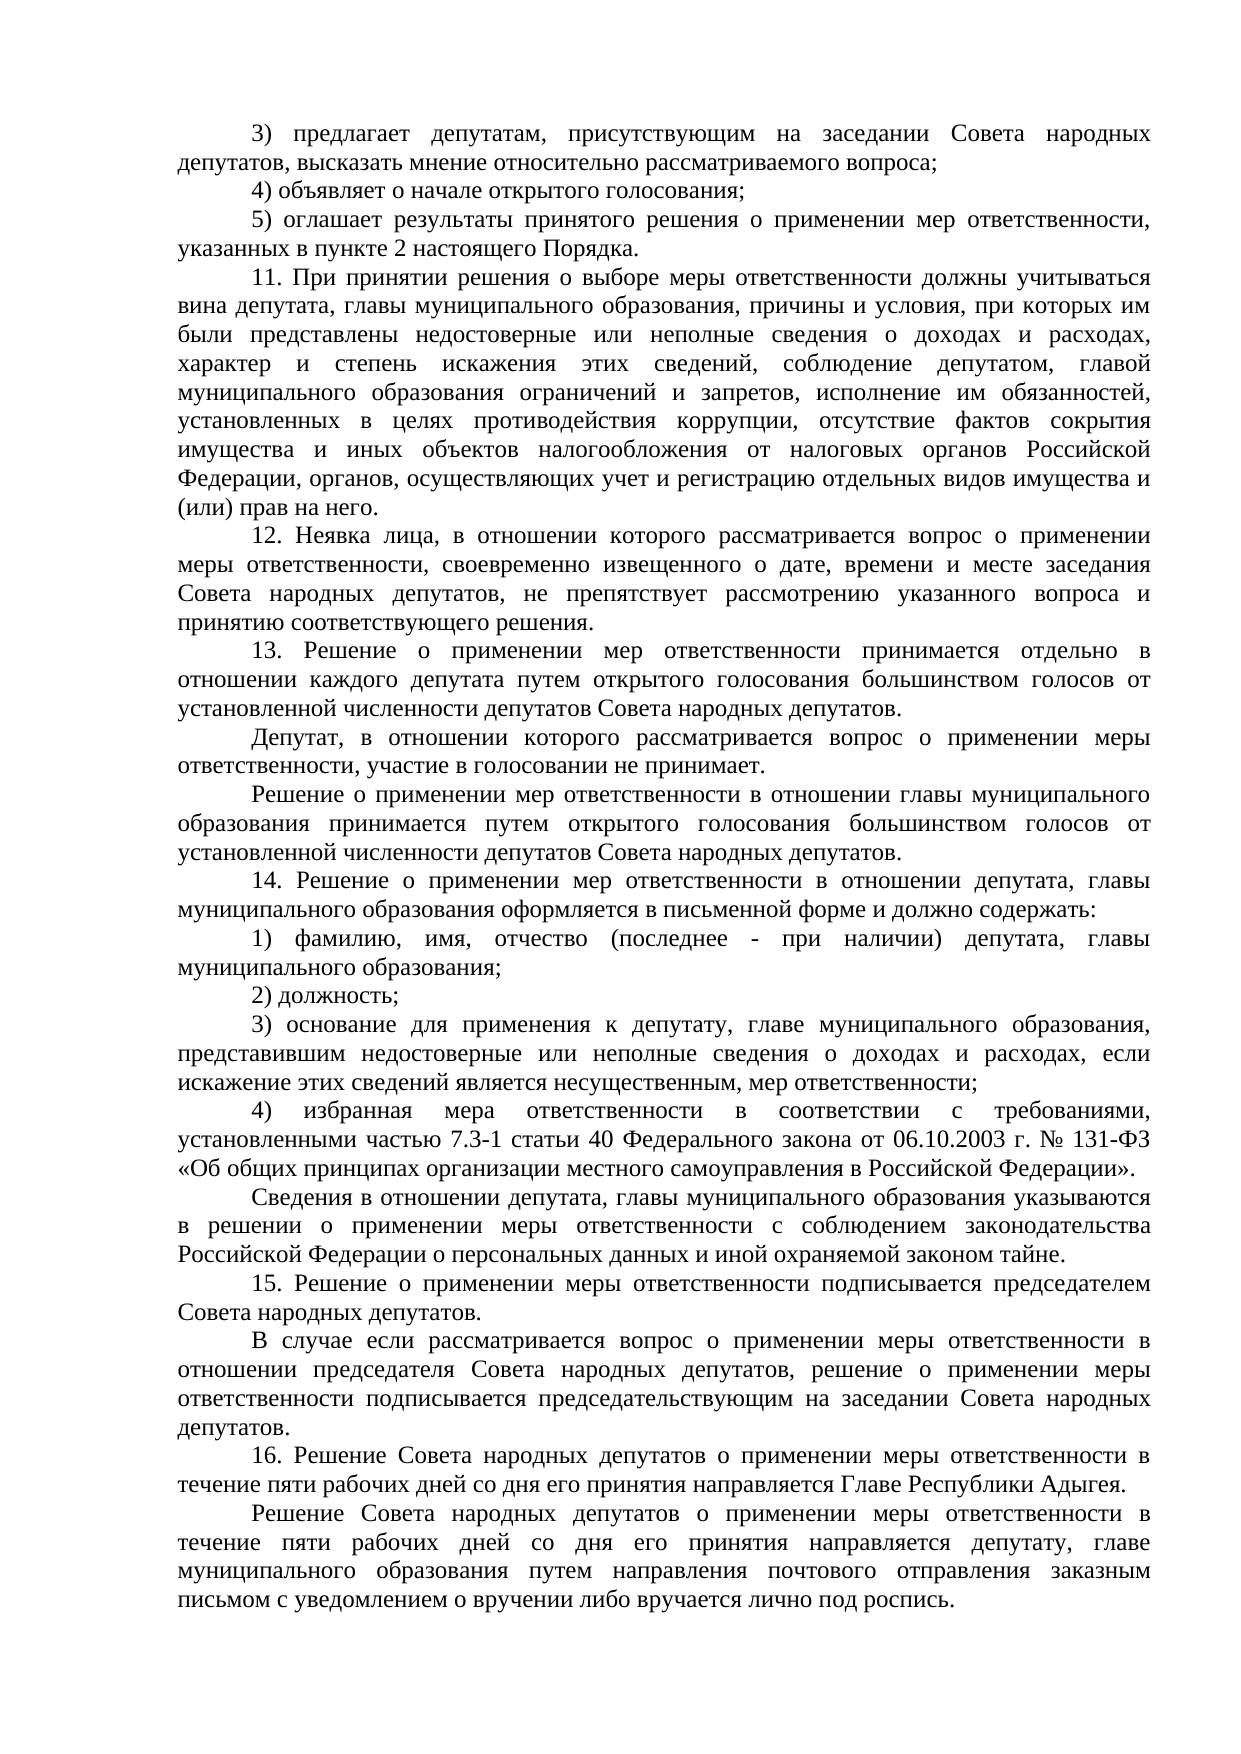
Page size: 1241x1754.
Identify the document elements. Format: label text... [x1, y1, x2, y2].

text 12. Неявка лица, в отношении которого рассматривается вопрос о применении меры ответственности, своевременно извещенного о дате, времени и месте заседания Совета народных депутатов, не препятствует рассмотрению указанного вопроса и принятию соответствующего решения. [177, 521, 1152, 636]
text 16. Решение Совета народных депутатов о применении меры ответственности в течение пяти рабочих дней со дня его принятия направляется Главе Республики Адыгея. [177, 1441, 1152, 1498]
text Решение о применении мер ответственности в отношении главы муниципального образования принимается путем открытого голосования большинством голосов от установленной численности депутатов Совета народных депутатов. [177, 779, 1152, 866]
text 5) оглашает результаты принятого решения о применении мер ответственности, указанных в пункте 2 настоящего Порядка. [177, 204, 1152, 262]
text 3) предлагает депутатам, присутствующим на заседании Совета народных депутатов, высказать мнение относительно рассматриваемого вопроса; [177, 118, 1152, 176]
text 1) фамилию, имя, отчество (последнее - при наличии) депутата, главы муниципального образования; [177, 923, 1152, 981]
text В случае если рассматривается вопрос о применении меры ответственности в отношении председателя Совета народных депутатов, решение о применении меры ответственности подписывается председательствующим на заседании Совета народных депутатов. [177, 1326, 1152, 1441]
text 13. Решение о применении мер ответственности принимается отдельно в отношении каждого депутата путем открытого голосования большинством голосов от установленной численности депутатов Совета народных депутатов. [177, 636, 1152, 722]
text 14. Решение о применении мер ответственности в отношении депутата, главы муниципального образования оформляется в письменной форме и должно содержать: [177, 866, 1152, 923]
text Депутат, в отношении которого рассматривается вопрос о применении меры ответственности, участие в голосовании не принимает. [177, 722, 1152, 779]
text 4) избранная мера ответственности в соответствии с требованиями, установленными частью 7.3-1 статьи 40 Федерального закона от 06.10.2003 г. № 131-ФЗ «Об общих принципах организации местного самоуправления в Российской Федерации». [177, 1096, 1152, 1182]
text 11. При принятии решения о выборе меры ответственности должны учитываться вина депутата, главы муниципального образования, причины и условия, при которых им были представлены недостоверные или неполные сведения о доходах и расходах, характер и степень искажения этих сведений, соблюдение депутатом, главой муниципального образования ограничений и запретов, исполнение им обязанностей, установленных в целях противодействия коррупции, отсутствие фактов сокрытия имущества и иных объектов налогообложения от налоговых органов Российской Федерации, органов, осуществляющих учет и регистрацию отдельных видов имущества и (или) прав на него. [177, 262, 1152, 521]
text 4) объявляет о начале открытого голосования; [177, 176, 1152, 204]
text 2) должность; [177, 981, 1152, 1009]
text Решение Совета народных депутатов о применении меры ответственности в течение пяти рабочих дней со дня его принятия направляется депутату, главе муниципального образования путем направления почтового отправления заказным письмом с уведомлением о вручении либо вручается лично под роспись. [177, 1498, 1152, 1613]
text Сведения в отношении депутата, главы муниципального образования указываются в решении о применении меры ответственности с соблюдением законодательства Российской Федерации о персональных данных и иной охраняемой законом тайне. [177, 1182, 1152, 1268]
text 3) основание для применения к депутату, главе муниципального образования, представившим недостоверные или неполные сведения о доходах и расходах, если искажение этих сведений является несущественным, мер ответственности; [177, 1009, 1152, 1096]
text 15. Решение о применении меры ответственности подписывается председателем Совета народных депутатов. [177, 1268, 1152, 1326]
